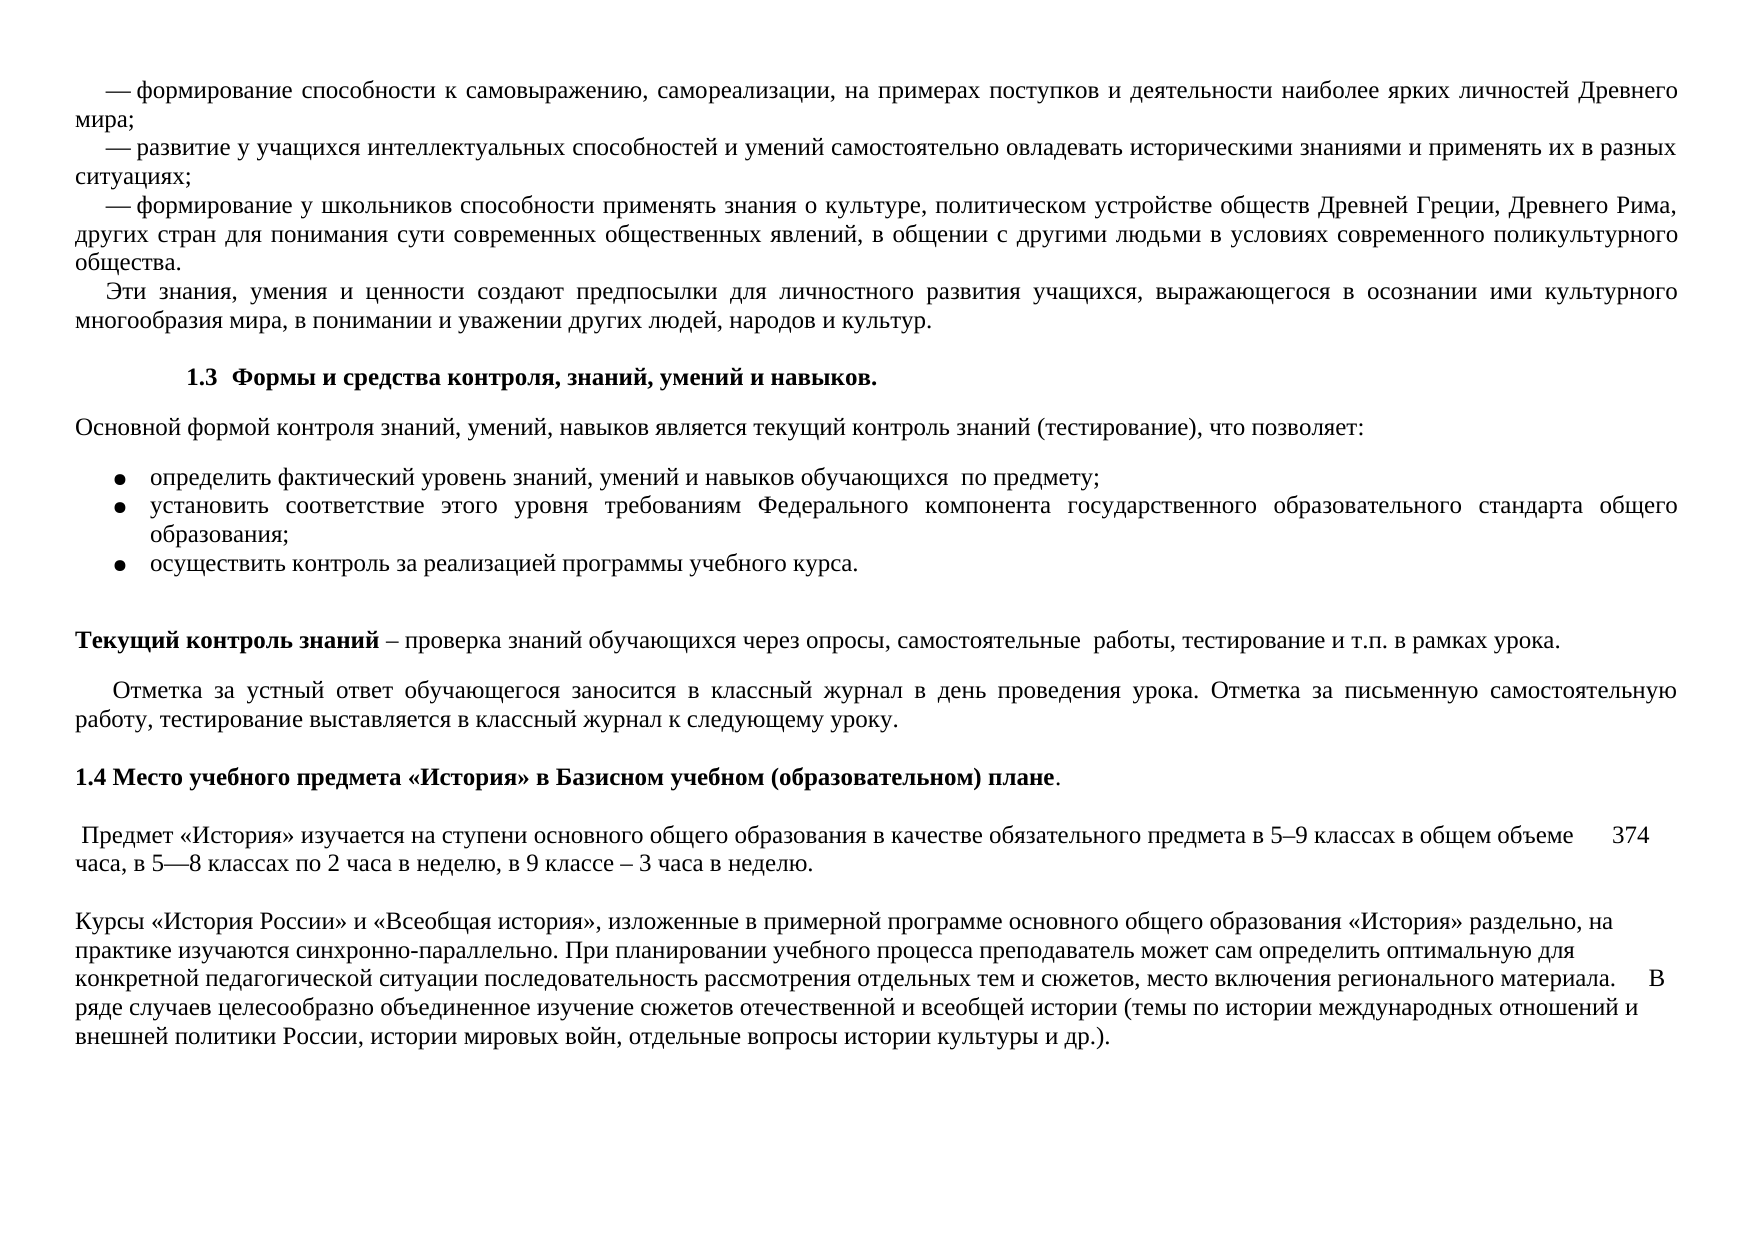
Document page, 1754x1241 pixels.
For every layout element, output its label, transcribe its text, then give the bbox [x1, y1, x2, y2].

list формирование у школьников способности применять знания о культуре, политическом устройстве обществ Древней Греции, Древнего Рима, других стран для понимания сути современных общественных явлений, в общении с другими людьми в условиях современного поликультурного общества. [75, 190, 1679, 276]
list осуществить контроль за реализацией программы учебного курса. [112, 548, 1679, 577]
list Формы и средства контроля, знаний, умений и навыков. [186, 362, 1679, 391]
text Отметка за устный ответ обучающегося заносится в классный журнал в день проведения урока. Отметка за письменную самостоятельную работу, тестирование выставляется в классный журнал к следующему уроку. [75, 675, 1679, 733]
list развитие у учащихся интеллектуальных способностей и умений самостоятельно овладевать историческими знаниями и применять их в разных ситуациях; [75, 132, 1679, 190]
text Предмет «История» изучается на ступени основного общего образования в качестве обязательного предмета в 5–9 классах в общем объеме 374 часа, в 5—8 классах по 2 часа в неделю, в 9 классе – 3 часа в неделю. Курсы «История России» и «Всеобщая история», изложенные в примерной программе основного общего образования «История» раздельно, на практике изучаются синхронно-параллельно. При планировании учебного процесса преподаватель может сам определить оптимальную для конкретной педагогической ситуации последовательность рассмотрения отдельных тем и сюжетов, место включения регионального материала. В ряде случаев целесообразно объединенное изучение сюжетов отечественной и всеобщей истории (темы по истории международных отношений и внешней политики России, истории мировых войн, отдельные вопросы истории культуры и др.). [75, 820, 1679, 1050]
list формирование способности к самовыражению, самореализации, на примерах поступков и деятельности наиболее ярких личностей Древнего мира; [75, 75, 1679, 132]
text Основной формой контроля знаний, умений, навыков является текущий контроль знаний (тестирование), что позволяет: [75, 412, 1679, 441]
list определить фактический уровень знаний, умений и навыков обучающихся по предмету; [112, 462, 1679, 490]
text Эти знания, умения и ценности создают предпосылки для личностного развития учащихся, выражающегося в осознании ими культурного многообразия мира, в понимании и уважении других людей, народов и культур. [75, 276, 1679, 334]
list установить соответствие этого уровня требованиям Федерального компонента государственного образовательного стандарта общего образования; [112, 490, 1679, 548]
text Текущий контроль знаний – проверка знаний обучающихся через опросы, самостоятельные работы, тестирование и т.п. в рамках урока. [75, 626, 1679, 654]
text 1.4 Место учебного предмета «История» в Базисном учебном (образовательном) плане. [75, 762, 1679, 791]
